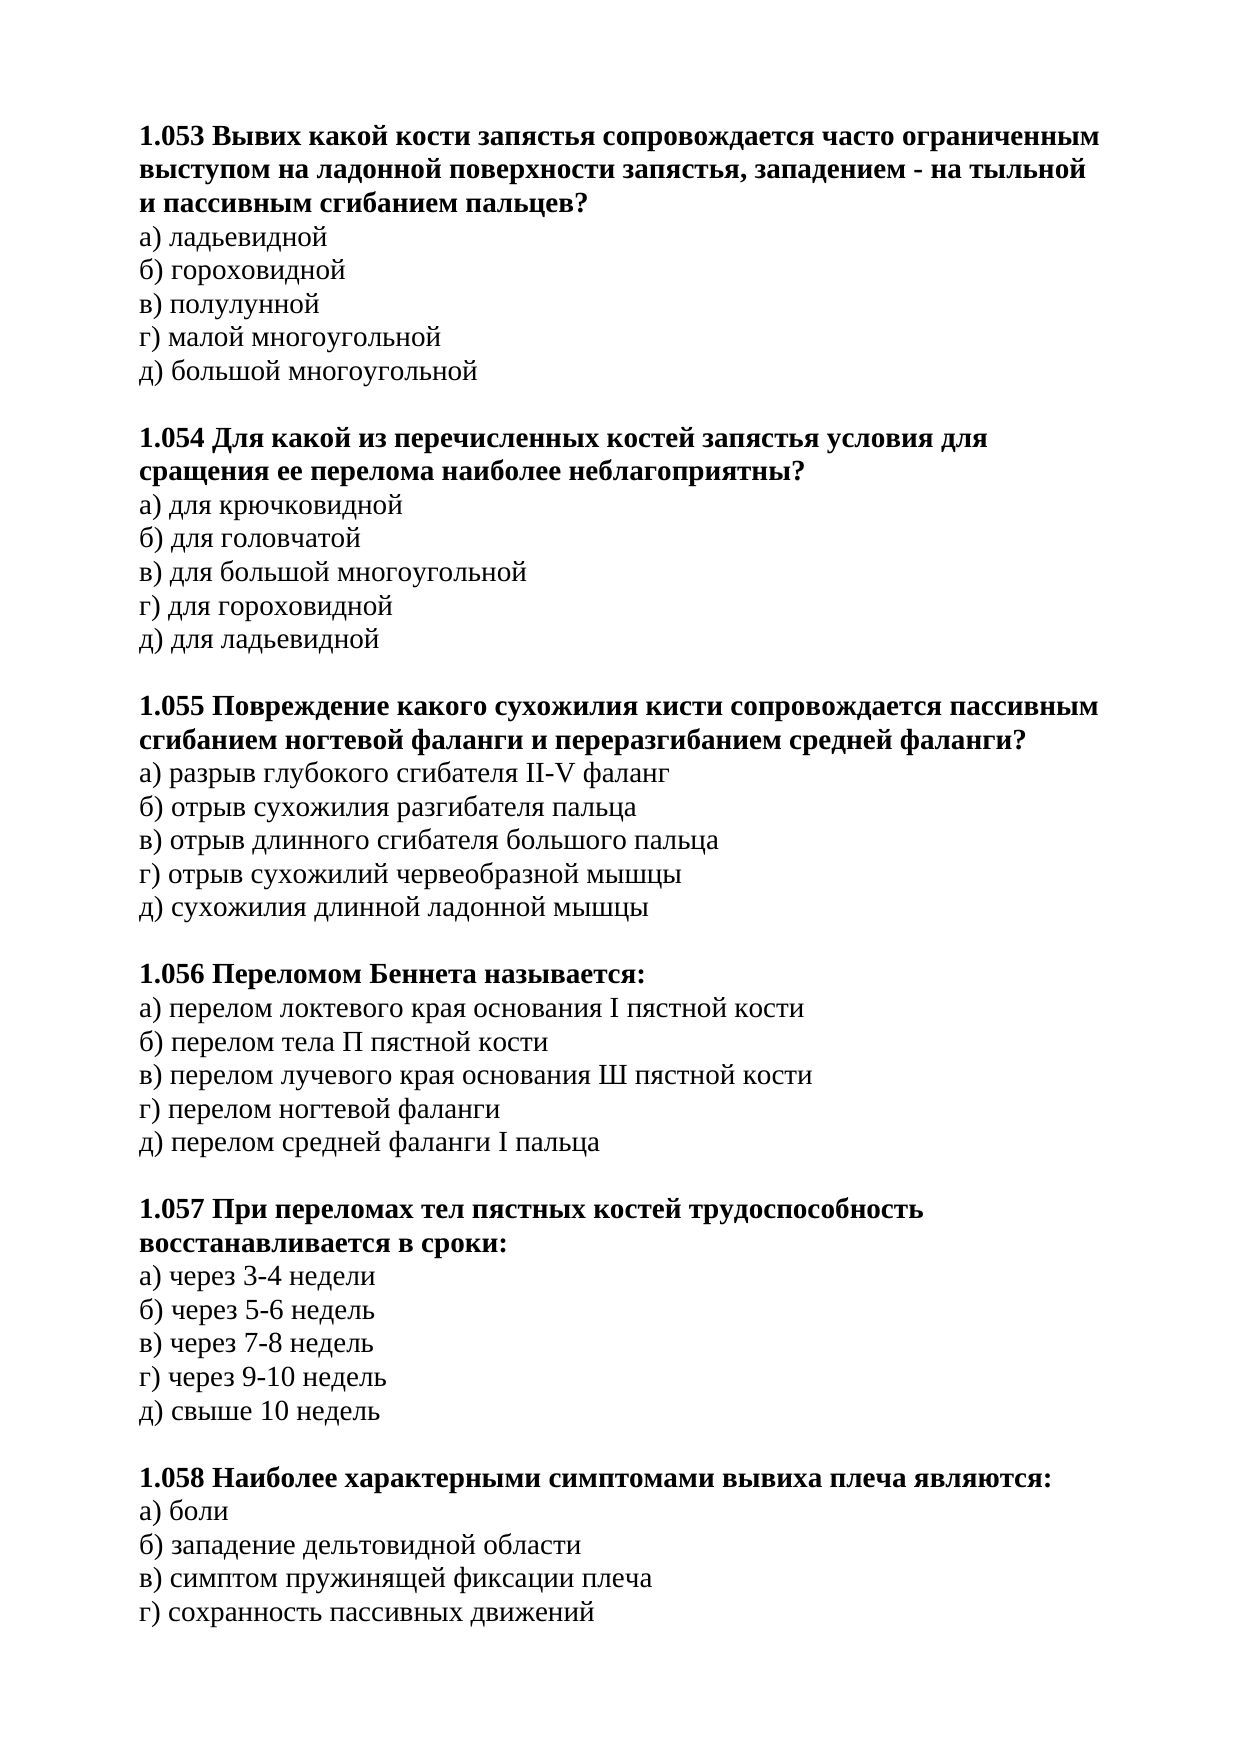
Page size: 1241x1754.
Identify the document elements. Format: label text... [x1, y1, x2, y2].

text в) полулунной [139, 286, 1101, 319]
text г) через 9-10 недель [139, 1359, 1101, 1393]
text д) перелом средней фаланги I пальца [139, 1124, 1101, 1158]
text д) большой многоугольной [139, 353, 1101, 386]
text а) разрыв глубокого сгибателя II-V фаланг [139, 755, 1101, 789]
text в) отрыв длинного сгибателя большого пальца [139, 822, 1101, 856]
text а) через 3-4 недели [139, 1258, 1101, 1292]
text 1.058 Наиболее характерными симптомами вывиха плеча являются: [139, 1460, 1101, 1493]
text в) симптом пружинящей фиксации плеча [139, 1560, 1101, 1594]
text д) свыше 10 недель [139, 1393, 1101, 1426]
text б) гороховидной [139, 252, 1101, 286]
text г) малой многоугольной [139, 319, 1101, 353]
text 1.055 Повреждение какого сухожилия кисти сопровождается пассивным сгибанием ногтевой фаланги и переразгибанием средней фаланги? [139, 688, 1101, 755]
text а) боли [139, 1493, 1101, 1527]
text г) для гороховидной [139, 588, 1101, 621]
text 1.053 Вывих какой кости запястья сопровождается часто ограниченным выступом на ладонной поверхности запястья, западением - на тыльной и пассивным сгибанием пальцев? [139, 118, 1101, 219]
text г) отрыв сухожилий червеобразной мышцы [139, 856, 1101, 889]
text 1.054 Для какой из перечисленных костей запястья условия для сращения ее перелома наиболее неблагоприятны? [139, 420, 1101, 487]
text б) западение дельтовидной области [139, 1527, 1101, 1560]
text 1.057 При переломах тел пястных костей трудоспособность восстанавливается в сроки: [139, 1191, 1101, 1258]
text д) для ладьевидной [139, 621, 1101, 655]
text б) для головчатой [139, 521, 1101, 554]
text б) через 5-6 недель [139, 1292, 1101, 1326]
text в) для большой многоугольной [139, 554, 1101, 588]
text в) перелом лучевого края основания Ш пястной кости [139, 1057, 1101, 1091]
text а) перелом локтевого края основания I пястной кости [139, 990, 1101, 1024]
text в) через 7-8 недель [139, 1326, 1101, 1359]
text г) сохранность пассивных движений [139, 1594, 1101, 1627]
text б) перелом тела П пястной кости [139, 1024, 1101, 1057]
text 1.056 Переломом Беннета называется: [139, 957, 1101, 990]
text а) для крючковидной [139, 487, 1101, 521]
text г) перелом ногтевой фаланги [139, 1091, 1101, 1124]
text а) ладьевидной [139, 219, 1101, 252]
text б) отрыв сухожилия разгибателя пальца [139, 789, 1101, 822]
text д) сухожилия длинной ладонной мышцы [139, 889, 1101, 923]
